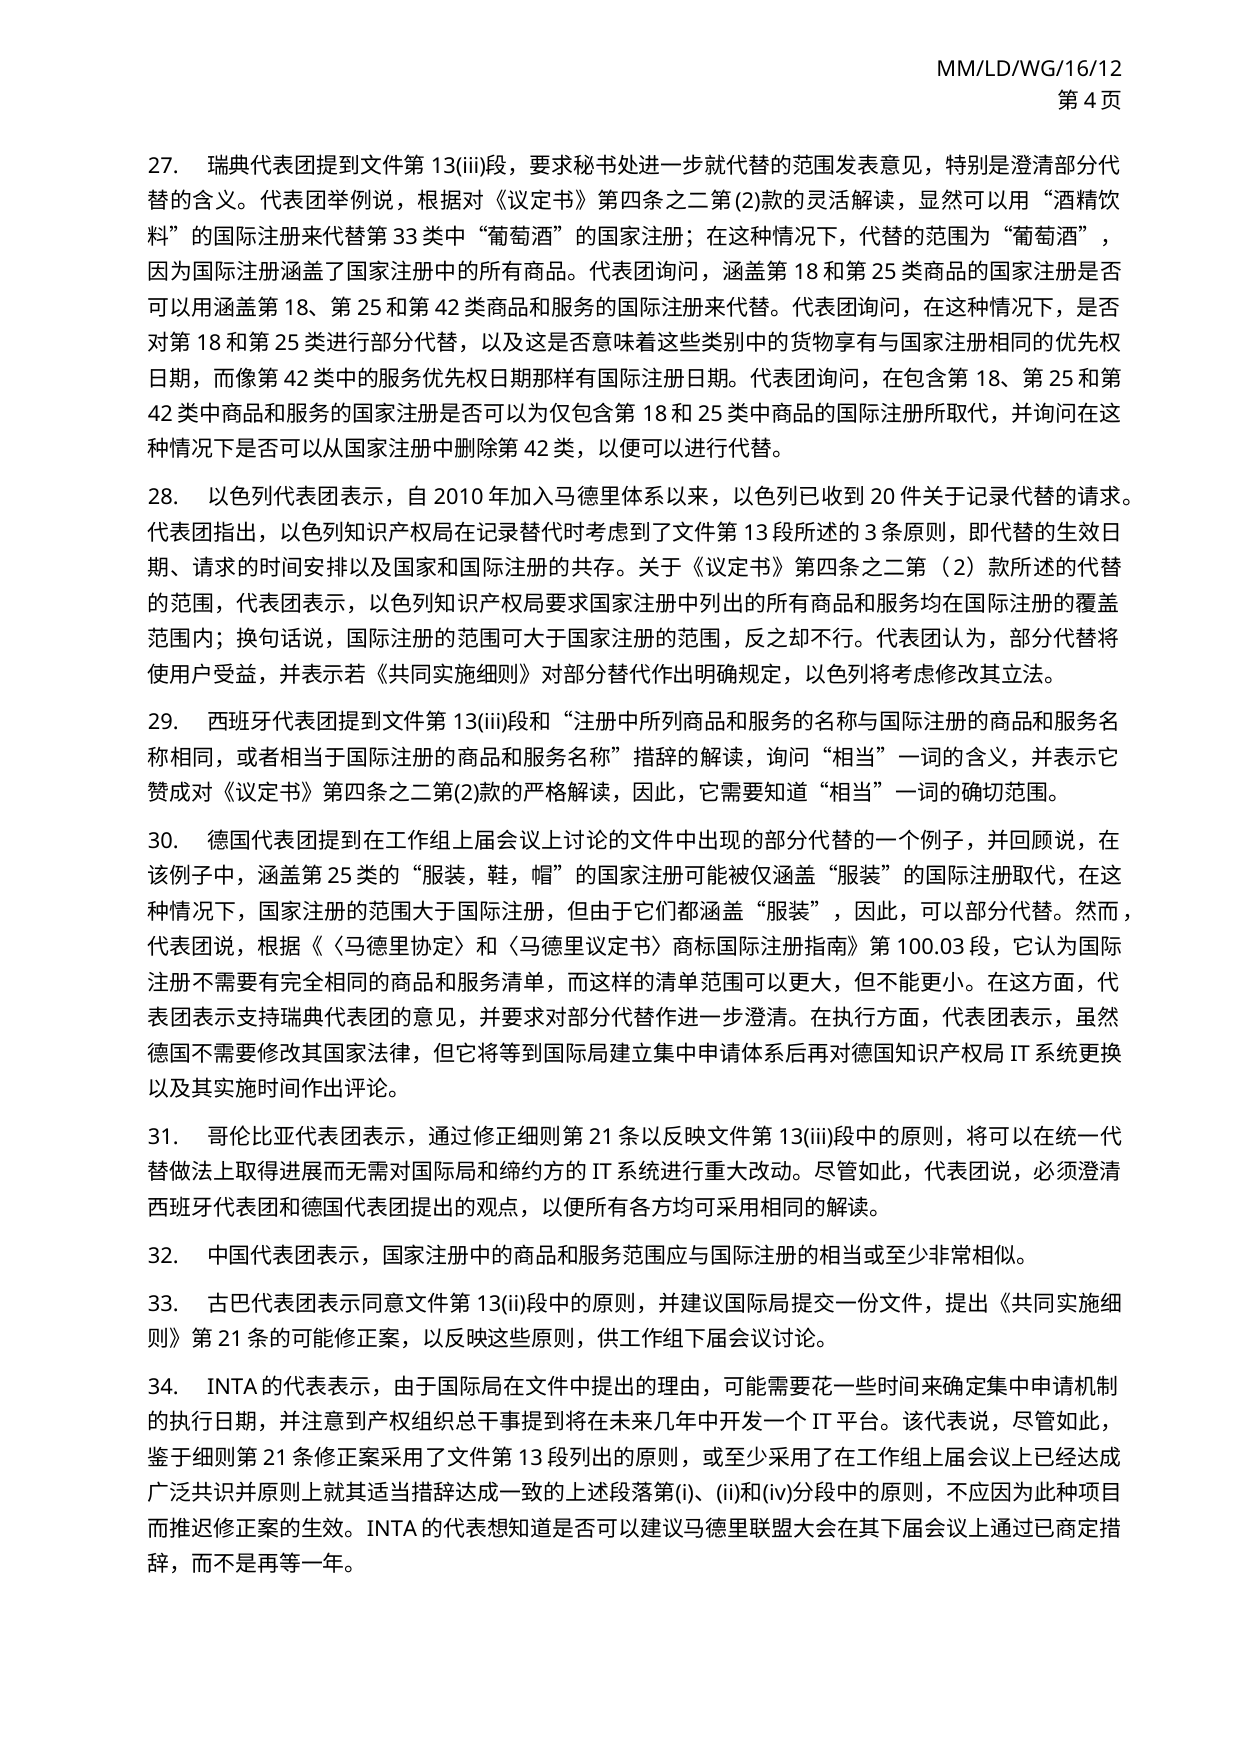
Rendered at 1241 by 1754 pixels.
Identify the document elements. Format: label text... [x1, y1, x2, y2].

text 西班牙代表团提到文件第13(iii)段和“注册中所列商品和服务的名称与国际注册的商品和服务名称相同，或者相当于国际注册的商品和服务名称”措辞的解读，询问“相当”一词的含义，并表示它赞成对《议定书》第四条之二第(2)款的严格解读，因此，它需要知道“相当”一词的确切范围。 [148, 701, 1122, 807]
text 古巴代表团表示同意文件第13(ii)段中的原则，并建议国际局提交一份文件，提出《共同实施细则》第21条的可能修正案，以反映这些原则，供工作组下届会议讨论。 [148, 1282, 1122, 1353]
text 中国代表团表示，国家注册中的商品和服务范围应与国际注册的相当或至少非常相似。 [148, 1234, 1122, 1269]
text 瑞典代表团提到文件第13(iii)段，要求秘书处进一步就代替的范围发表意见，特别是澄清部分代替的含义。代表团举例说，根据对《议定书》第四条之二第(2)款的灵活解读，显然可以用“酒精饮料”的国际注册来代替第33类中“葡萄酒”的国家注册；在这种情况下，代替的范围为“葡萄酒”，因为国际注册涵盖了国家注册中的所有商品。代表团询问，涵盖第18和第25类商品的国家注册是否可以用涵盖第18、第25和第42类商品和服务的国际注册来代替。代表团询问，在这种情况下，是否对第18和第25类进行部分代替，以及这是否意味着这些类别中的货物享有与国家注册相同的优先权日期，而像第42类中的服务优先权日期那样有国际注册日期。代表团询问，在包含第18、第25和第42类中商品和服务的国家注册是否可以为仅包含第18和25类中商品的国际注册所取代，并询问在这种情况下是否可以从国家注册中删除第42类，以便可以进行代替。 [148, 144, 1122, 463]
text 以色列代表团表示，自2010年加入马德里体系以来，以色列已收到20件关于记录代替的请求。代表团指出，以色列知识产权局在记录替代时考虑到了文件第13段所述的3条原则，即代替的生效日期、请求的时间安排以及国家和国际注册的共存。关于《议定书》第四条之二第（2）款所述的代替的范围，代表团表示，以色列知识产权局要求国家注册中列出的所有商品和服务均在国际注册的覆盖范围内；换句话说，国际注册的范围可大于国家注册的范围，反之却不行。代表团认为，部分代替将使用户受益，并表示若《共同实施细则》对部分替代作出明确规定，以色列将考虑修改其立法。 [148, 476, 1122, 688]
text 哥伦比亚代表团表示，通过修正细则第21条以反映文件第13(iii)段中的原则，将可以在统一代替做法上取得进展而无需对国际局和缔约方的IT系统进行重大改动。尽管如此，代表团说，必须澄清西班牙代表团和德国代表团提出的观点，以便所有各方均可采用相同的解读。 [148, 1115, 1122, 1222]
text 德国代表团提到在工作组上届会议上讨论的文件中出现的部分代替的一个例子，并回顾说，在该例子中，涵盖第25类的“服装，鞋，帽”的国家注册可能被仅涵盖“服装”的国际注册取代，在这种情况下，国家注册的范围大于国际注册，但由于它们都涵盖“服装”，因此，可以部分代替。然而，代表团说，根据《〈马德里协定〉和〈马德里议定书〉商标国际注册指南》第100.03段，它认为国际注册不需要有完全相同的商品和服务清单，而这样的清单范围可以更大，但不能更小。在这方面，代表团表示支持瑞典代表团的意见，并要求对部分代替作进一步澄清。在执行方面，代表团表示，虽然德国不需要修改其国家法律，但它将等到国际局建立集中申请体系后再对德国知识产权局IT系统更换以及其实施时间作出评论。 [148, 819, 1122, 1103]
text INTA的代表表示，由于国际局在文件中提出的理由，可能需要花一些时间来确定集中申请机制的执行日期，并注意到产权组织总干事提到将在未来几年中开发一个IT平台。该代表说，尽管如此，鉴于细则第21条修正案采用了文件第13段列出的原则，或至少采用了在工作组上届会议上已经达成广泛共识并原则上就其适当措辞达成一致的上述段落第(i)、(ii)和(iv)分段中的原则，不应因为此种项目而推迟修正案的生效。INTA的代表想知道是否可以建议马德里联盟大会在其下届会议上通过已商定措辞，而不是再等一年。 [148, 1365, 1122, 1578]
